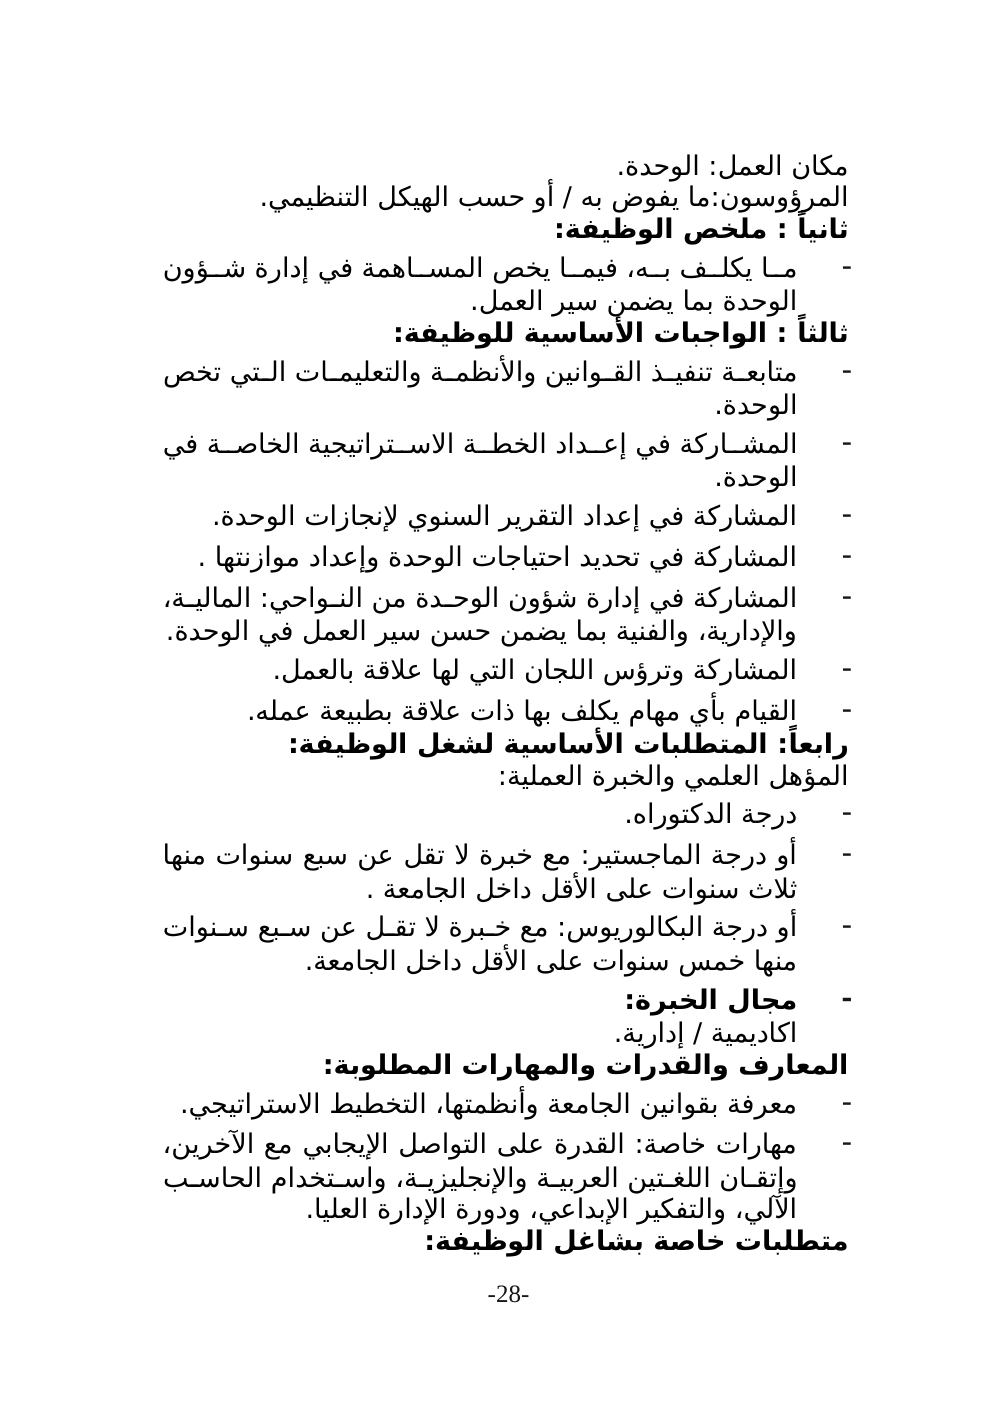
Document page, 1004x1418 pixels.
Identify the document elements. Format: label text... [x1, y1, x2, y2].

list المشاركة في إعداد التقرير السنوي لإنجازات الوحدة. [162, 493, 842, 534]
list المشاركة في إعداد الخطة الاستراتيجية الخاصة في الوحدة. [162, 421, 842, 493]
text المعارف والقدرات والمهارات المطلوبة: [162, 1049, 849, 1081]
list القيام بأي مهام يكلف بها ذات علاقة بطبيعة عمله. [162, 688, 842, 728]
text مكان العمل: الوحدة. [162, 150, 849, 182]
list اكاديمية / إدارية. [162, 1017, 797, 1049]
text ثانياً : ملخص الوظيفة: [162, 213, 849, 245]
list المشاركة في تحديد احتياجات الوحدة وإعداد موازنتها . [162, 534, 842, 574]
text رابعاً: المتطلبات الأساسية لشغل الوظيفة: [162, 728, 849, 760]
list درجة الدكتوراه. [162, 791, 842, 832]
text المؤهل العلمي والخبرة العملية: [162, 760, 849, 791]
list معرفة بقوانين الجامعة وأنظمتها، التخطيط الاستراتيجي. [162, 1081, 842, 1121]
list أو درجة البكالوريوس: مع خبرة لا تقل عن سبع سنوات منها خمس سنوات على الأقل داخل الجامعة. [162, 904, 842, 977]
list المشاركة وترؤس اللجان التي لها علاقة بالعمل. [162, 647, 842, 688]
list ما يكلف به، فيما يخص المساهمة في إدارة شؤون الوحدة بما يضمن سير العمل. [162, 245, 842, 317]
list المشاركة في إدارة شؤون الوحدة من النواحي: المالية، والإدارية، والفنية بما يضمن حسن سير العمل في الوحدة. [162, 574, 842, 647]
list متابعة تنفيذ القوانين والأنظمة والتعليمات التي تخص الوحدة. [162, 348, 842, 421]
list مجال الخبرة: [162, 977, 842, 1017]
list أو درجة الماجستير: مع خبرة لا تقل عن سبع سنوات منها ثلاث سنوات على الأقل داخل الجامعة . [162, 832, 842, 904]
text ثالثاً : الواجبات الأساسية للوظيفة: [162, 317, 849, 348]
text المرؤوسون:ما يفوض به / أو حسب الهيكل التنظيمي. [162, 182, 849, 213]
text متطلبات خاصة بشاغل الوظيفة: [162, 1225, 849, 1257]
list مهارات خاصة: القدرة على التواصل الإيجابي مع الآخرين، وإتقان اللغتين العربية والإنجليزية، واستخدام الحاسب الآلي، والتفكير الإبداعي، ودورة الإدارة العليا. [162, 1121, 842, 1225]
